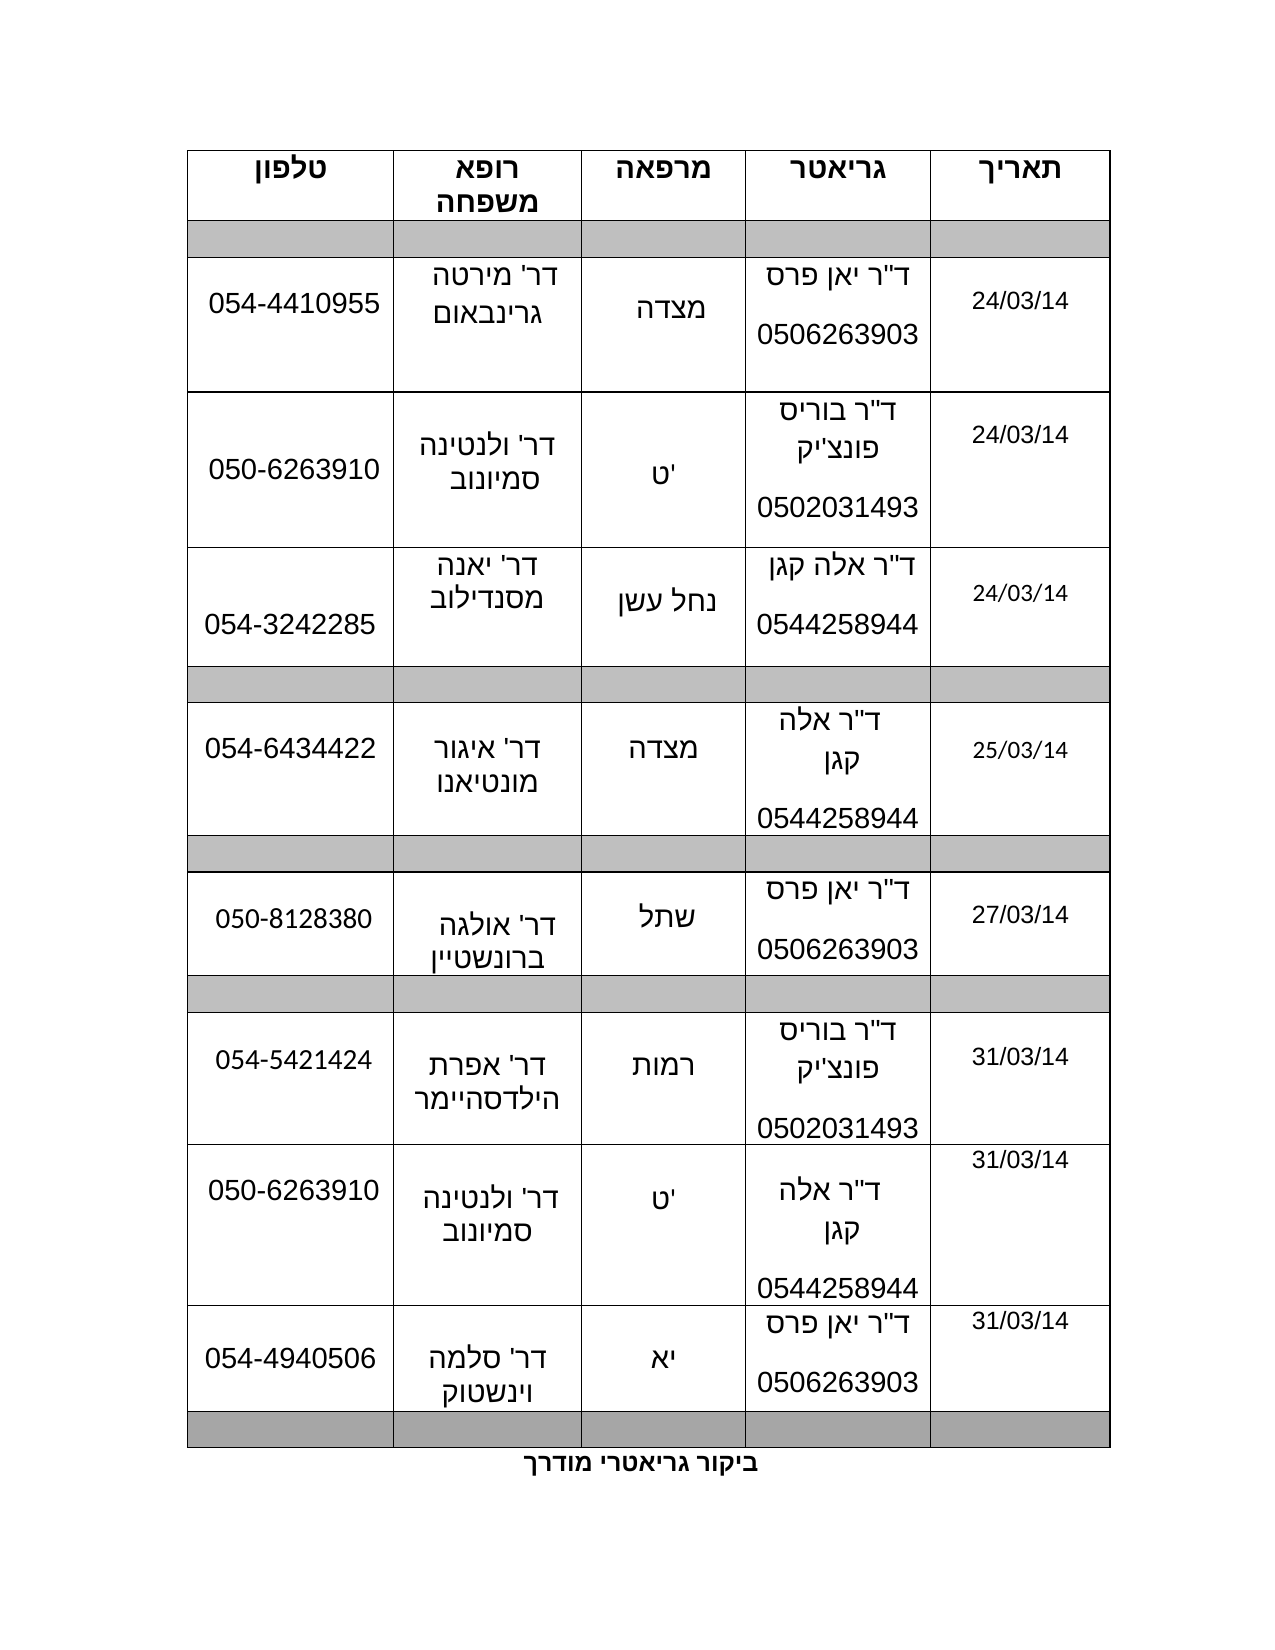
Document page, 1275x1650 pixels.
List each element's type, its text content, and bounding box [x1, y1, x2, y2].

table_cell דר' אפרת הילדסהיימר [394, 1013, 581, 1144]
table_cell [931, 1412, 1109, 1447]
table_cell דר' אולגה ברונשטיין [394, 873, 581, 975]
table_cell 050-8128380 [188, 873, 393, 975]
table_cell [394, 836, 581, 871]
table_cell [188, 667, 393, 702]
table_cell 054-4410955 [188, 258, 393, 391]
table_cell [931, 976, 1109, 1012]
table_cell [188, 976, 393, 1012]
table_cell 24/03/14 [931, 548, 1109, 666]
table_cell נחל עשן [582, 548, 745, 666]
table_cell [394, 221, 581, 257]
table_cell ד"ר בוריס פונצ'יק 0502031493 [746, 1013, 930, 1144]
table_cell דר' סלמה וינשטוק [394, 1306, 581, 1411]
table_cell ד"ר אלה קגן 0544258944 [746, 703, 930, 835]
table_cell [582, 836, 745, 871]
table_cell 25/03/14 [931, 703, 1109, 835]
table_header תאריך [931, 151, 1109, 220]
table_cell [582, 667, 745, 702]
table_cell [394, 1412, 581, 1447]
table_cell 054-6434422 [188, 703, 393, 835]
table_header טלפון [188, 151, 393, 220]
table_cell ט' [582, 393, 745, 547]
table_cell 050-6263910 [188, 393, 393, 547]
table_cell [746, 667, 930, 702]
table_cell מצדה [582, 703, 745, 835]
table_cell 050-6263910 [188, 1145, 393, 1305]
table_cell 31/03/14 [931, 1306, 1109, 1411]
table_cell [394, 976, 581, 1012]
table_cell 31/03/14 [931, 1013, 1109, 1144]
table_cell [582, 976, 745, 1012]
table_cell [746, 221, 930, 257]
table_cell [931, 221, 1109, 257]
table_cell ד"ר יאן פרס 0506263903 [746, 258, 930, 391]
table_cell דר' יאנה מסנדילוב [394, 548, 581, 666]
table_cell 24/03/14 [931, 258, 1109, 391]
table_cell דר' איגור מונטיאנו [394, 703, 581, 835]
table_cell ד"ר אלה קגן 0544258944 [746, 1145, 930, 1305]
table_cell ט' [582, 1145, 745, 1305]
text ביקור גריאטרי מודרך [187, 1448, 1087, 1477]
table_cell מצדה [582, 258, 745, 391]
table_cell [188, 1412, 393, 1447]
table_cell [746, 976, 930, 1012]
table_cell דר' ולנטינה סמיונוב [394, 393, 581, 547]
table_cell [746, 836, 930, 871]
table_cell [746, 1412, 930, 1447]
table_cell [931, 667, 1109, 702]
table_cell [582, 1412, 745, 1447]
table_cell יא [582, 1306, 745, 1411]
table_header מרפאה [582, 151, 745, 220]
table_header רופא משפחה [394, 151, 581, 220]
table_cell 24/03/14 [931, 393, 1109, 547]
table_cell 054-4940506 [188, 1306, 393, 1411]
table_cell [582, 221, 745, 257]
table_cell ד"ר יאן פרס 0506263903 [746, 1306, 930, 1411]
table_cell דר' ולנטינה סמיונוב [394, 1145, 581, 1305]
table_cell רמות [582, 1013, 745, 1144]
table_cell 054-3242285 [188, 548, 393, 666]
table_cell [931, 836, 1109, 871]
table_cell ד"ר בוריס פונצ'יק 0502031493 [746, 393, 930, 547]
table_cell 054-5421424 [188, 1013, 393, 1144]
table_cell [188, 221, 393, 257]
table_cell דר' מירטה גרינבאום [394, 258, 581, 391]
table_cell שתל [582, 873, 745, 975]
table_header גריאטר [746, 151, 930, 220]
table_cell [188, 836, 393, 871]
table_cell 31/03/14 [931, 1145, 1109, 1305]
table_cell ד"ר אלה קגן 0544258944 [746, 548, 930, 666]
table_cell ד"ר יאן פרס 0506263903 [746, 873, 930, 975]
table_cell 27/03/14 [931, 873, 1109, 975]
table_cell [394, 667, 581, 702]
